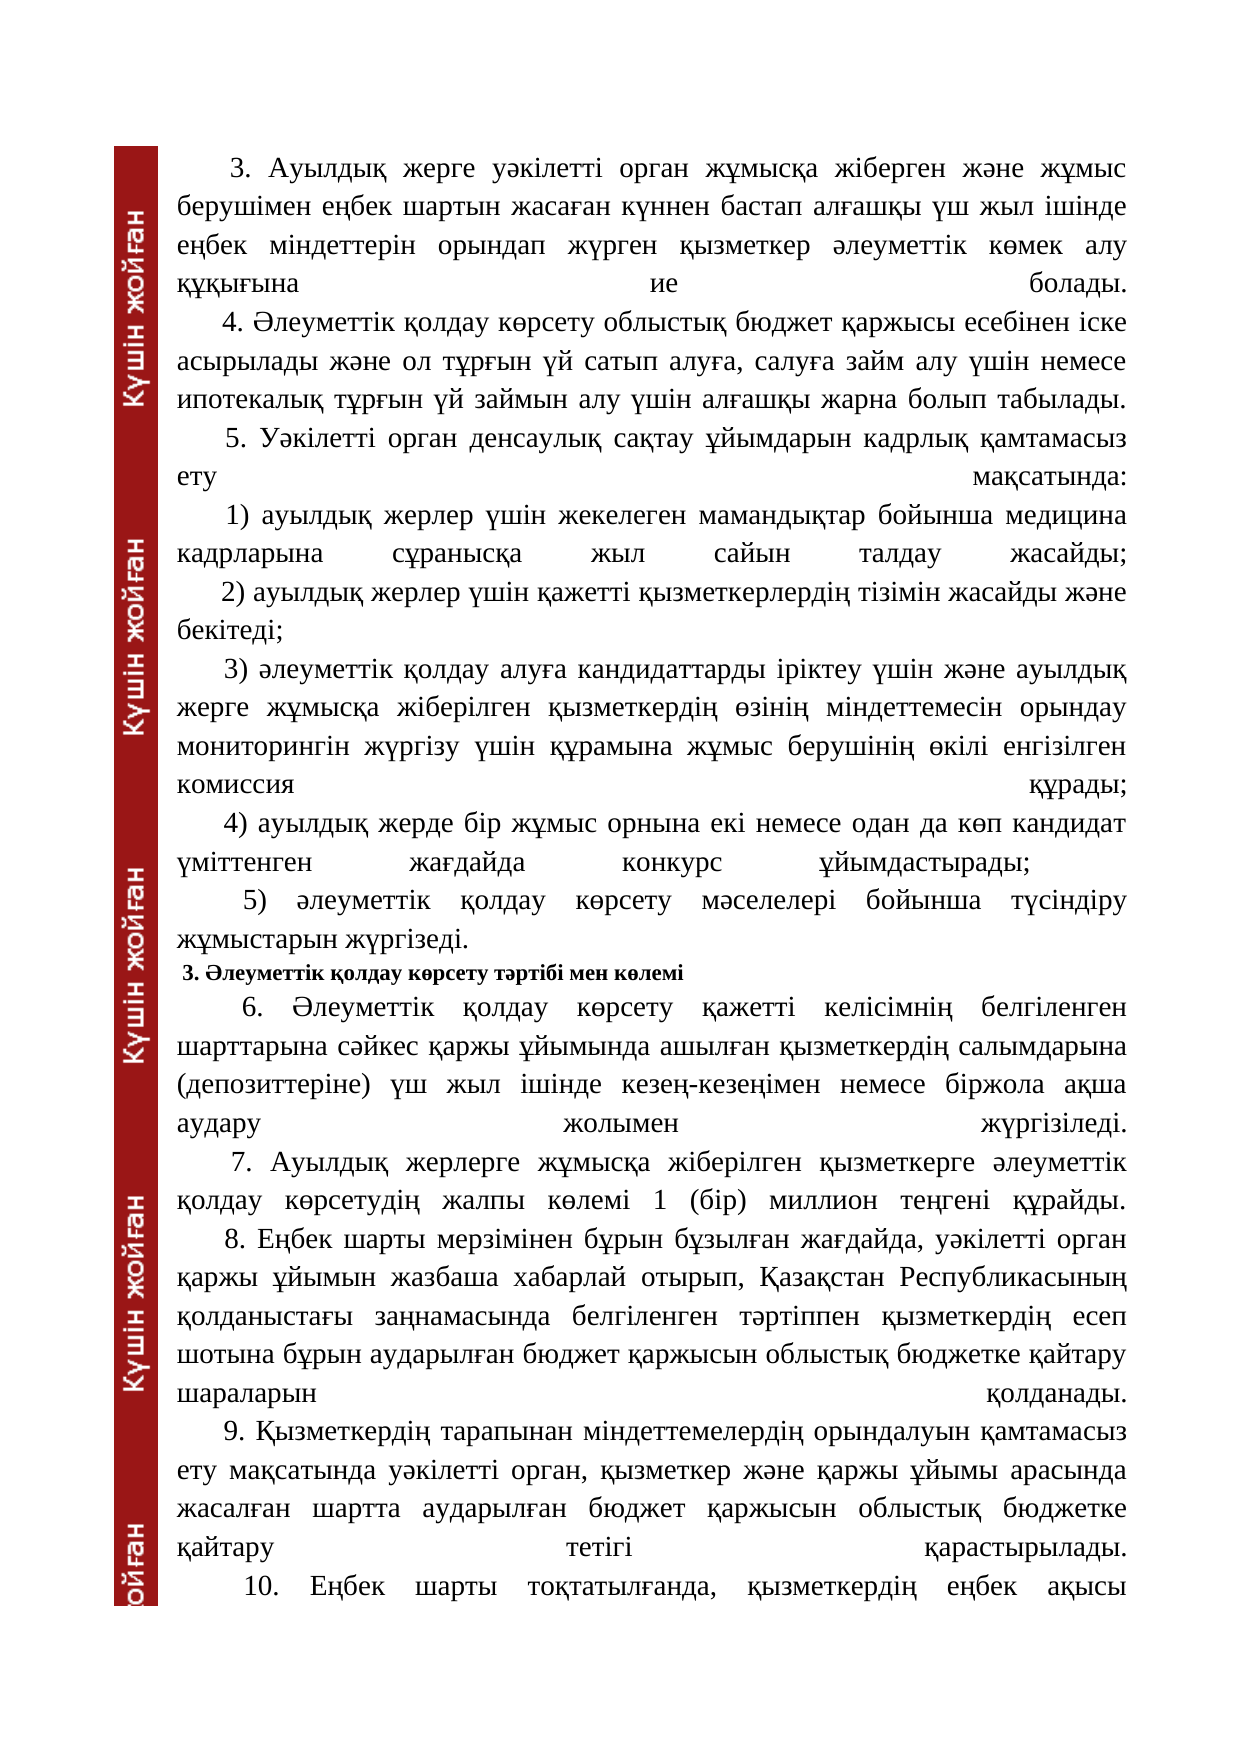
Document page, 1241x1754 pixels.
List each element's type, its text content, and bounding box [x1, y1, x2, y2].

text 3. Ауылдық жерге уәкілетті орган жұмысқа жіберген және жұмыс берушімен еңбек шартын жасаған күннен бастап алғашқы үш жыл ішінде еңбек міндеттерін орындап жүрген қызметкер әлеуметтік көмек алу құқығына ие болады. 4. Әлеуметтік қолдау көрсету облыстық бюджет қаржысы есебінен іске асырылады және ол тұрғын үй сатып алуға, салуға займ алу үшін немесе ипотекалық тұрғын үй займын алу үшін алғашқы жарна болып табылады. 5. Уәкілетті орган денсаулық сақтау ұйымдарын кадрлық қамтамасыз ету мақсатында: 1) ауылдық жерлер үшін жекелеген мамандықтар бойынша медицина кадрларына сұранысқа жыл сайын талдау жасайды; 2) ауылдық жерлер үшін қажетті қызметкерлердің тізімін жасайды және бекітеді; 3) әлеуметтік қолдау алуға кандидаттарды іріктеу үшін және ауылдық жерге жұмысқа жіберілген қызметкердің өзінің міндеттемесін орындау мониторингін жүргізу үшін құрамына жұмыс берушінің өкілі енгізілген комиссия құрады; 4) ауылдық жерде бір жұмыс орнына екі немесе одан да көп кандидат үміттенген жағдайда конкурс ұйымдастырады; 5) әлеуметтік қолдау көрсету мәселелері бойынша түсіндіру жұмыстарын жүргізеді. [112, 150, 1128, 954]
picture [114, 146, 158, 150]
picture [114, 954, 158, 959]
picture [114, 1601, 158, 1606]
text 3. Әлеуметтік қолдау көрсету тәртібі мен көлемі [112, 959, 1128, 986]
